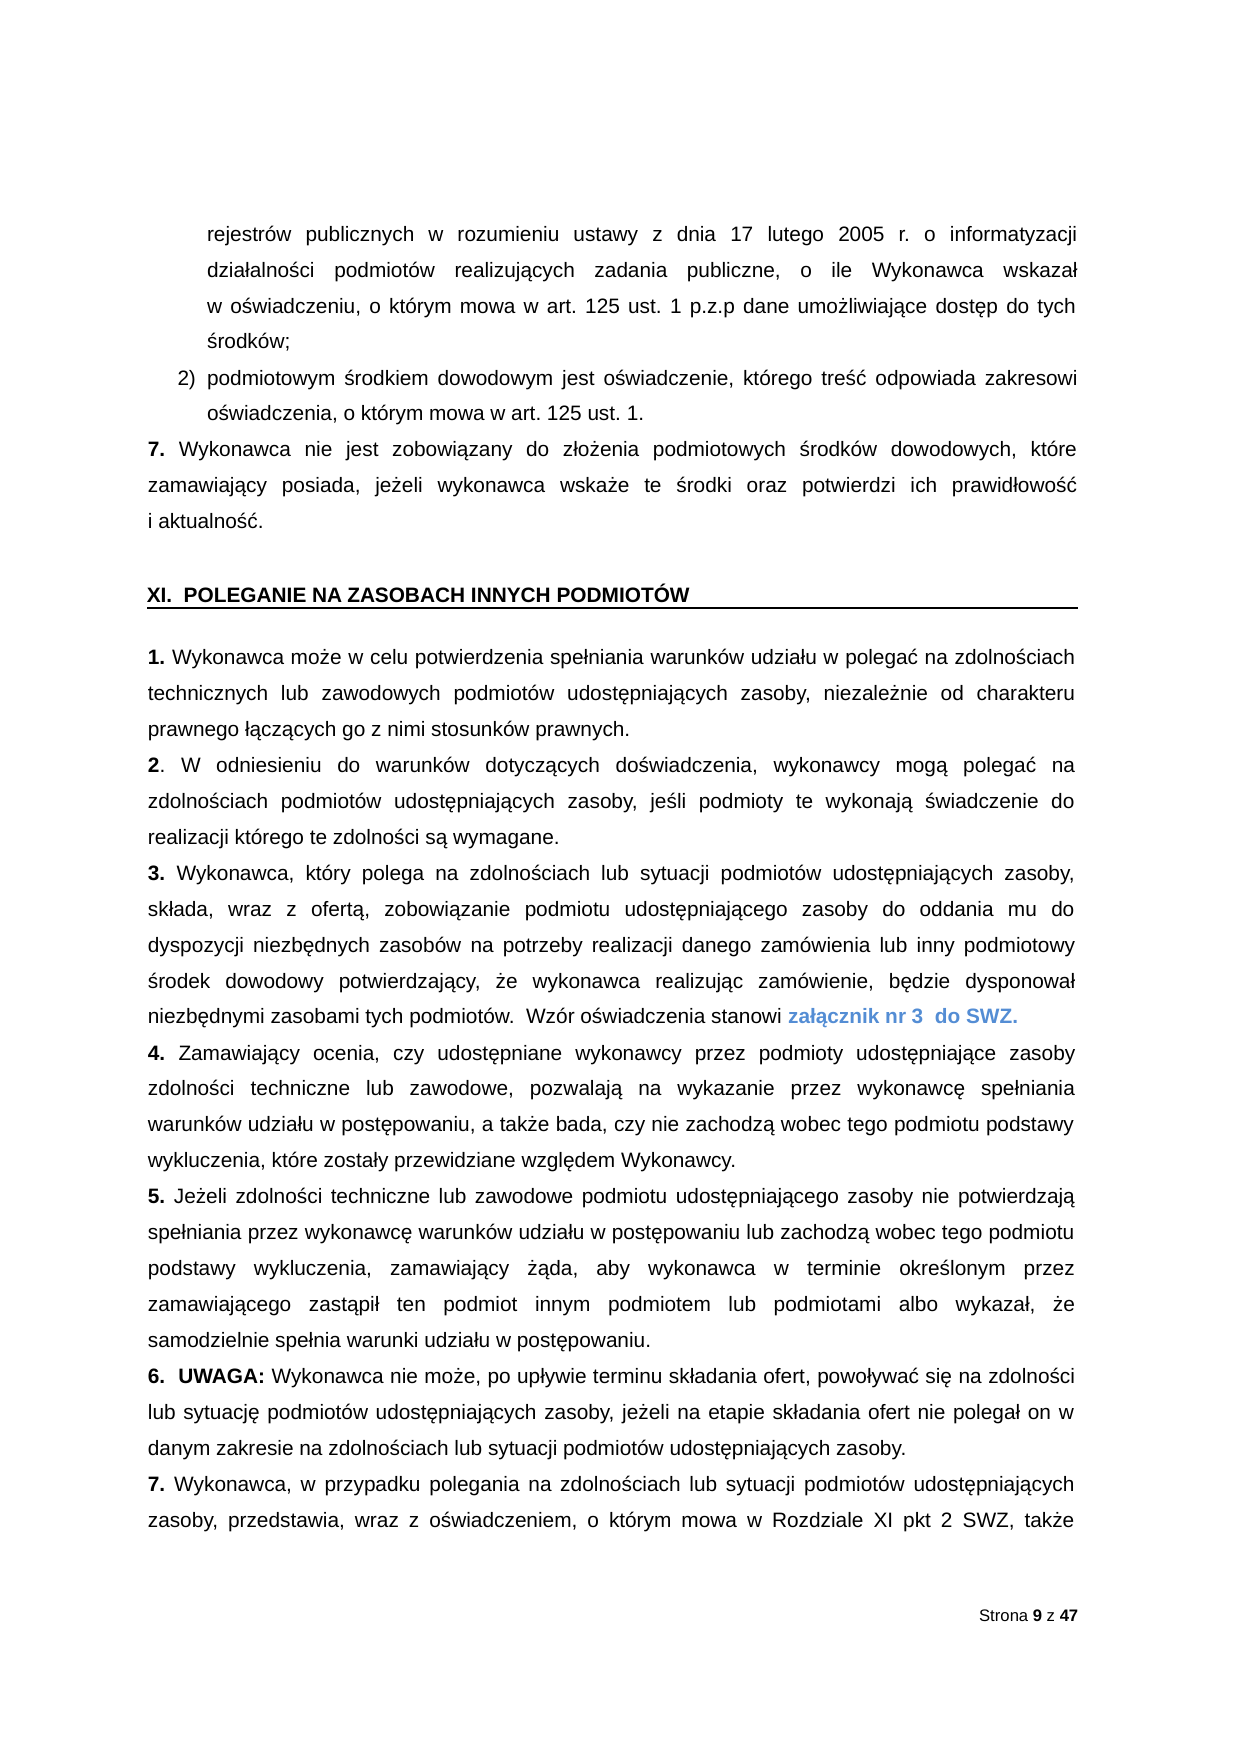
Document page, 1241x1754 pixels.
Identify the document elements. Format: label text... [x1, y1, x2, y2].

text 7. Wykonawca nie jest zobowiązany do złożenia podmiotowych środków dowodowych, które zamawiający posiada, jeżeli wykonawca wskaże te środki oraz potwierdzi ich prawidłowość i aktualność. [148, 437, 1078, 533]
text 4. Zamawiający ocenia, czy udostępniane wykonawcy przez podmioty udostępniające zasoby zdolności techniczne lub zawodowe, pozwalają na wykazanie przez wykonawcę spełniania warunków udziału w postępowaniu, a także bada, czy nie zachodzą wobec tego podmiotu podstawy wykluczenia, które zostały przewidziane względem Wykonawcy. [148, 1040, 1076, 1172]
text 3. Wykonawca, który polega na zdolnościach lub sytuacji podmiotów udostępniających zasoby, składa, wraz z ofertą, zobowiązanie podmiotu udostępniającego zasoby do oddania mu do dyspozycji niezbędnych zasobów na potrzeby realizacji danego zamówienia lub inny podmiotowy środek dowodowy potwierdzający, że wykonawca realizując zamówienie, będzie dysponował niezbędnymi zasobami tych podmiotów. Wzór oświadczenia stanowi załącznik nr 3 do SWZ. [148, 861, 1076, 1028]
text 2) podmiotowym środkiem dowodowym jest oświadczenie, którego treść odpowiada zakresowi oświadczenia, o którym mowa w art. 125 ust. 1. [177, 365, 1078, 425]
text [148, 1472, 1076, 1531]
text 2. W odniesieniu do warunków dotyczących doświadczenia, wykonawcy mogą polegać na zdolnościach podmiotów udostępniających zasoby, jeśli podmioty te wykonają świadczenie do realizacji którego te zdolności są wymagane. [148, 753, 1076, 849]
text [177, 222, 1078, 353]
text 5. Jeżeli zdolności techniczne lub zawodowe podmiotu udostępniającego zasoby nie potwierdzają spełniania przez wykonawcę warunków udziału w postępowaniu lub zachodzą wobec tego podmiotu podstawy wykluczenia, zamawiający żąda, aby wykonawca w terminie określonym przez zamawiającego zastąpił ten podmiot innym podmiotem lub podmiotami albo wykazał, że samodzielnie spełnia warunki udziału w postępowaniu. [148, 1184, 1076, 1352]
text XI. POLEGANIE NA ZASOBACH INNYCH PODMIOTÓW [147, 582, 1078, 607]
text 6. UWAGA: Wykonawca nie może, po upływie terminu składania ofert, powoływać się na zdolności lub sytuację podmiotów udostępniających zasoby, jeżeli na etapie składania ofert nie polegał on w danym zakresie na zdolnościach lub sytuacji podmiotów udostępniających zasoby. [148, 1364, 1076, 1459]
text 1. Wykonawca może w celu potwierdzenia spełniania warunków udziału w polegać na zdolnościach technicznych lub zawodowych podmiotów udostępniających zasoby, niezależnie od charakteru prawnego łączących go z nimi stosunków prawnych. [148, 645, 1076, 741]
